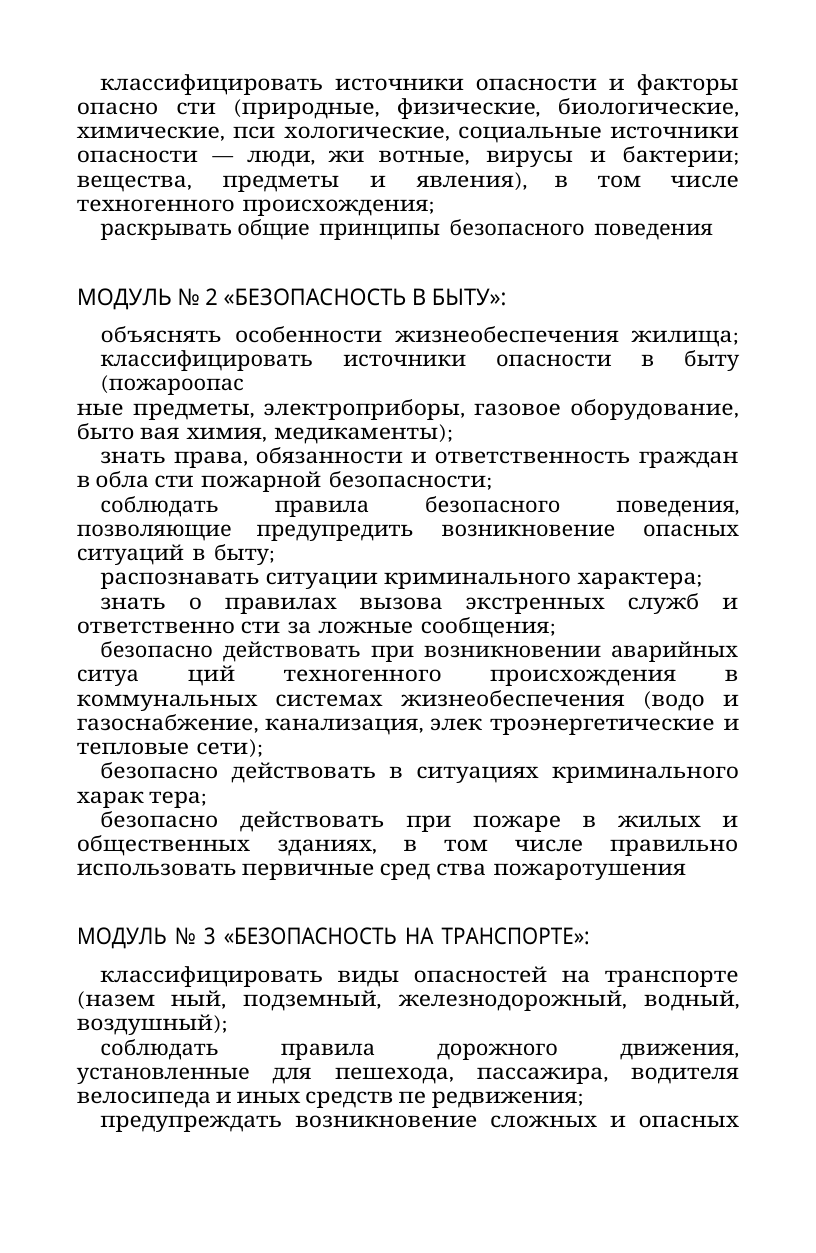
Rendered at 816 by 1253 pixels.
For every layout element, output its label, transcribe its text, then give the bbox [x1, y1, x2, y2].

text безопасно действовать при пожаре в жилых и общественных зданиях, в том числе правильно использовать первичные сред­ ства пожаротушения [77, 809, 739, 881]
subtitle МОДУЛЬ № 2 «БЕЗОПАСНОСТЬ В БЫТУ»: [77, 280, 755, 312]
text знать права, обязанности и ответственность граждан в обла­ сти пожарной безопасности; [77, 445, 739, 493]
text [77, 1109, 739, 1133]
text знать о правилах вызова экстренных служб и ответственно­ сти за ложные сообщения; [77, 591, 739, 639]
text классифицировать виды опасностей на транспорте (назем­ ный, подземный, железнодорожный, водный, воздушный); [77, 963, 739, 1036]
text безопасно действовать при возникновении аварийных ситуа­ ций техногенного происхождения в коммунальных системах жизнеобеспечения (водо­ и газоснабжение, канализация, элек­ троэнергетические и тепловые сети); [77, 639, 739, 759]
text классифицировать источники опасности и факторы опасно­ сти (природные, физические, биологические, химические, пси­ хологические, социальные источники опасности — люди, жи­ вотные, вирусы и бактерии; вещества, предметы и явления), в том числе техногенного происхождения; [77, 72, 739, 216]
text соблюдать правила безопасного поведения, позволяющие предупредить возникновение опасных ситуаций в быту; [77, 493, 739, 566]
text раскрывать общие принципы безопасного поведения [100, 217, 755, 241]
text распознавать ситуации криминального характера; [100, 566, 755, 590]
text ные предметы, электроприборы, газовое оборудование, быто­ вая химия, медикаменты); [77, 396, 739, 444]
text объяснять особенности жизнеобеспечения жилища; классифицировать источники опасности в быту (пожароопас­ [100, 323, 739, 396]
text соблюдать правила дорожного движения, установленные для пешехода, пассажира, водителя велосипеда и иных средств пе­ редвижения; [77, 1036, 739, 1108]
subtitle МОДУЛЬ № 3 «БЕЗОПАСНОСТЬ НА ТРАНСПОРТЕ»: [77, 920, 755, 952]
text безопасно действовать в ситуациях криминального харак­ тера; [77, 760, 739, 808]
